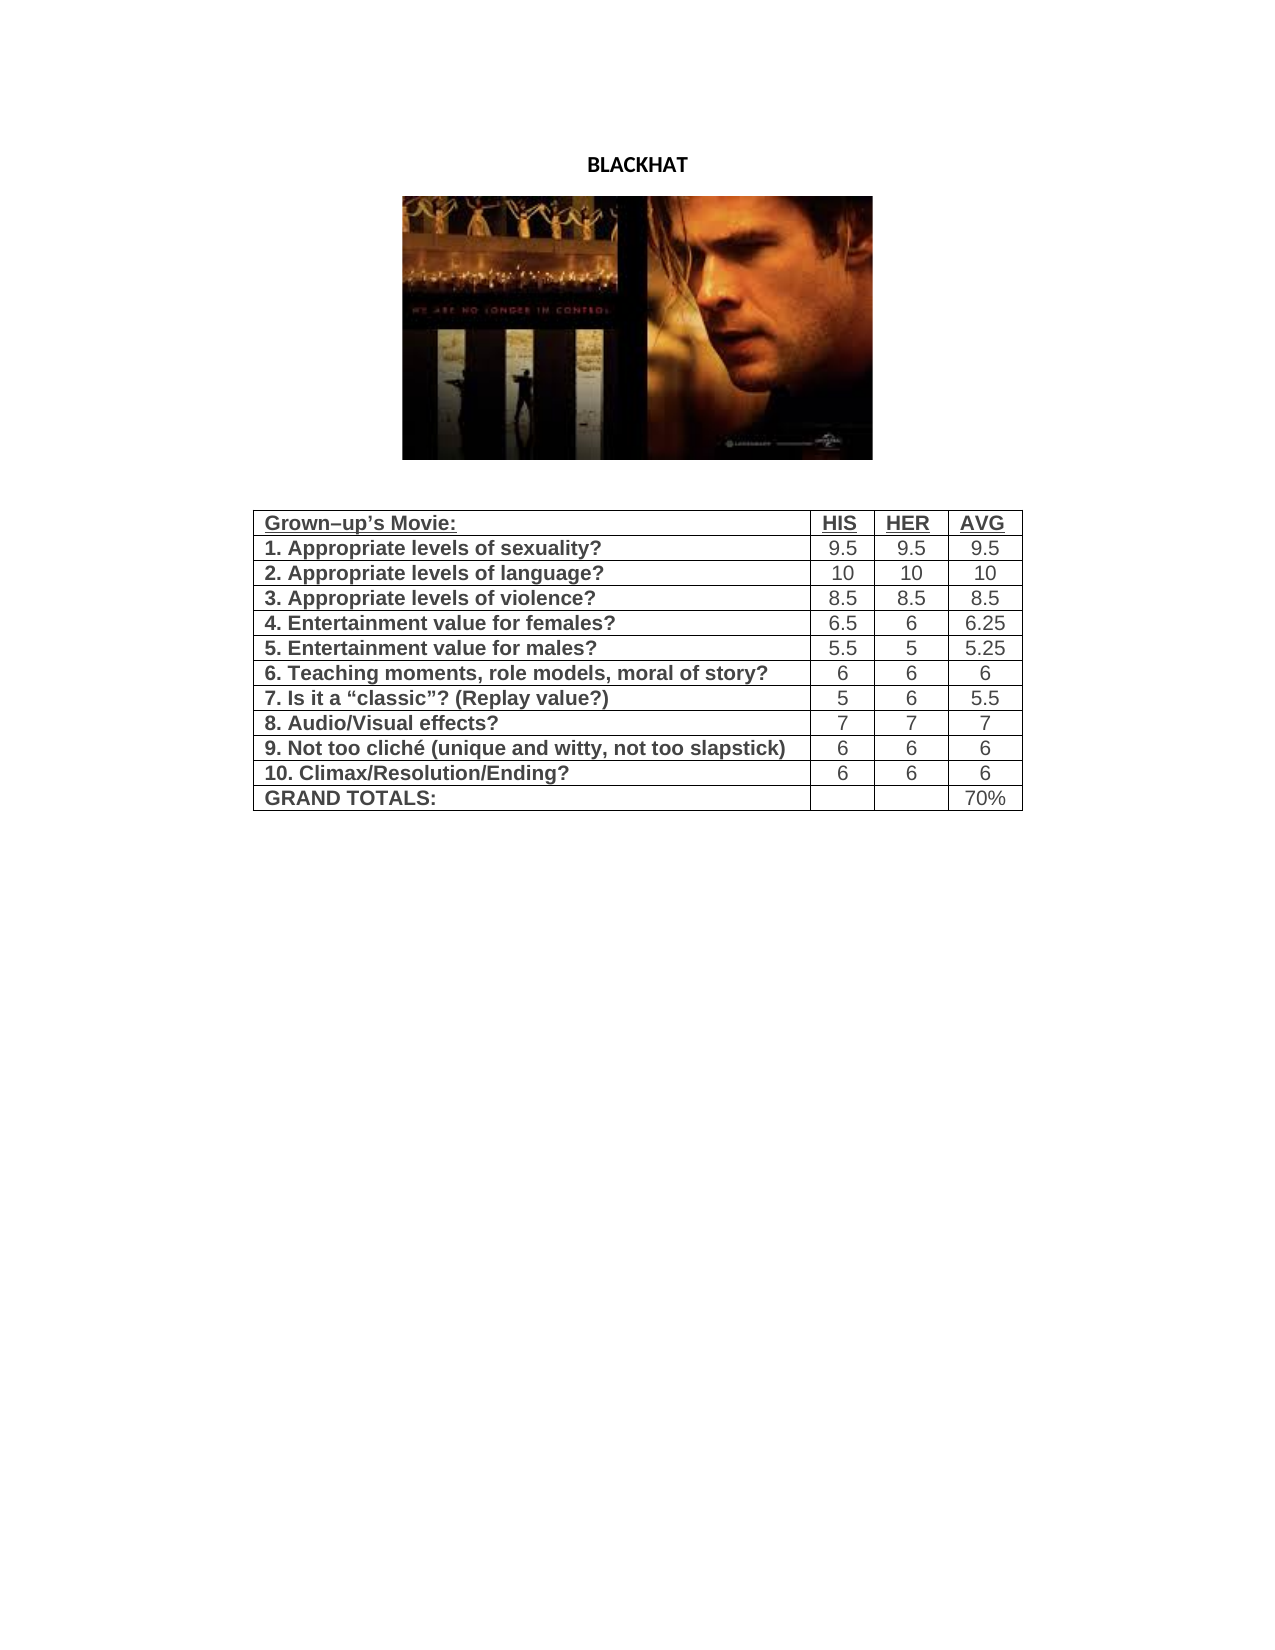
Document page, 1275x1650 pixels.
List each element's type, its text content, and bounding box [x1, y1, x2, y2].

table_header HER [875, 511, 948, 534]
table_cell 7 [875, 711, 948, 734]
table_cell 3. Appropriate levels of violence? [254, 586, 810, 609]
table_header HIS [811, 511, 874, 534]
table_cell 10. Climax/Resolution/Ending? [254, 761, 810, 784]
table_cell 6 [949, 761, 1022, 784]
table_cell 5.25 [949, 636, 1022, 659]
table_cell 6 [875, 661, 948, 684]
table_cell 6 [949, 661, 1022, 684]
table_cell 10 [949, 561, 1022, 584]
table_cell 1. Appropriate levels of sexuality? [254, 536, 810, 559]
table_cell 9. Not too cliché (unique and witty, not too slapstick) [254, 736, 810, 759]
table_cell 2. Appropriate levels of language? [254, 561, 810, 584]
table_cell 4. Entertainment value for females? [254, 611, 810, 634]
table_cell 6 [875, 611, 948, 634]
table_cell 5. Entertainment value for males? [254, 636, 810, 659]
table_cell 6.5 [811, 611, 874, 634]
table_cell 70% [949, 786, 1022, 809]
table_cell 5 [811, 686, 874, 709]
table_cell 9.5 [811, 536, 874, 559]
table_cell 6 [875, 761, 948, 784]
table_cell 5.5 [811, 636, 874, 659]
table_cell 8.5 [811, 586, 874, 609]
table_cell 5.5 [949, 686, 1022, 709]
table_cell 10 [811, 561, 874, 584]
table_cell 7. Is it a “classic”? (Replay value?) [254, 686, 810, 709]
table_cell 6.25 [949, 611, 1022, 634]
table_cell 8.5 [875, 586, 948, 609]
table_header AVG [949, 511, 1022, 534]
table_header Grown–up’s Movie: [254, 511, 810, 534]
table_cell 6 [811, 736, 874, 759]
table_cell 7 [949, 711, 1022, 734]
table_cell 6 [949, 736, 1022, 759]
table_cell GRAND TOTALS: [254, 786, 810, 809]
table_cell 6. Teaching moments, role models, moral of story? [254, 661, 810, 684]
table_cell [811, 786, 874, 809]
table_cell 6 [811, 661, 874, 684]
table_cell 10 [875, 561, 948, 584]
table_cell 9.5 [949, 536, 1022, 559]
table_cell 6 [811, 761, 874, 784]
table_cell 8.5 [949, 586, 1022, 609]
table_cell 6 [875, 736, 948, 759]
picture [402, 196, 873, 460]
table_cell 9.5 [875, 536, 948, 559]
text BLACKHAT [150, 150, 1125, 178]
table_cell 6 [875, 686, 948, 709]
table_cell 8. Audio/Visual effects? [254, 711, 810, 734]
table_cell [875, 786, 948, 809]
table_cell 5 [875, 636, 948, 659]
table_cell 7 [811, 711, 874, 734]
